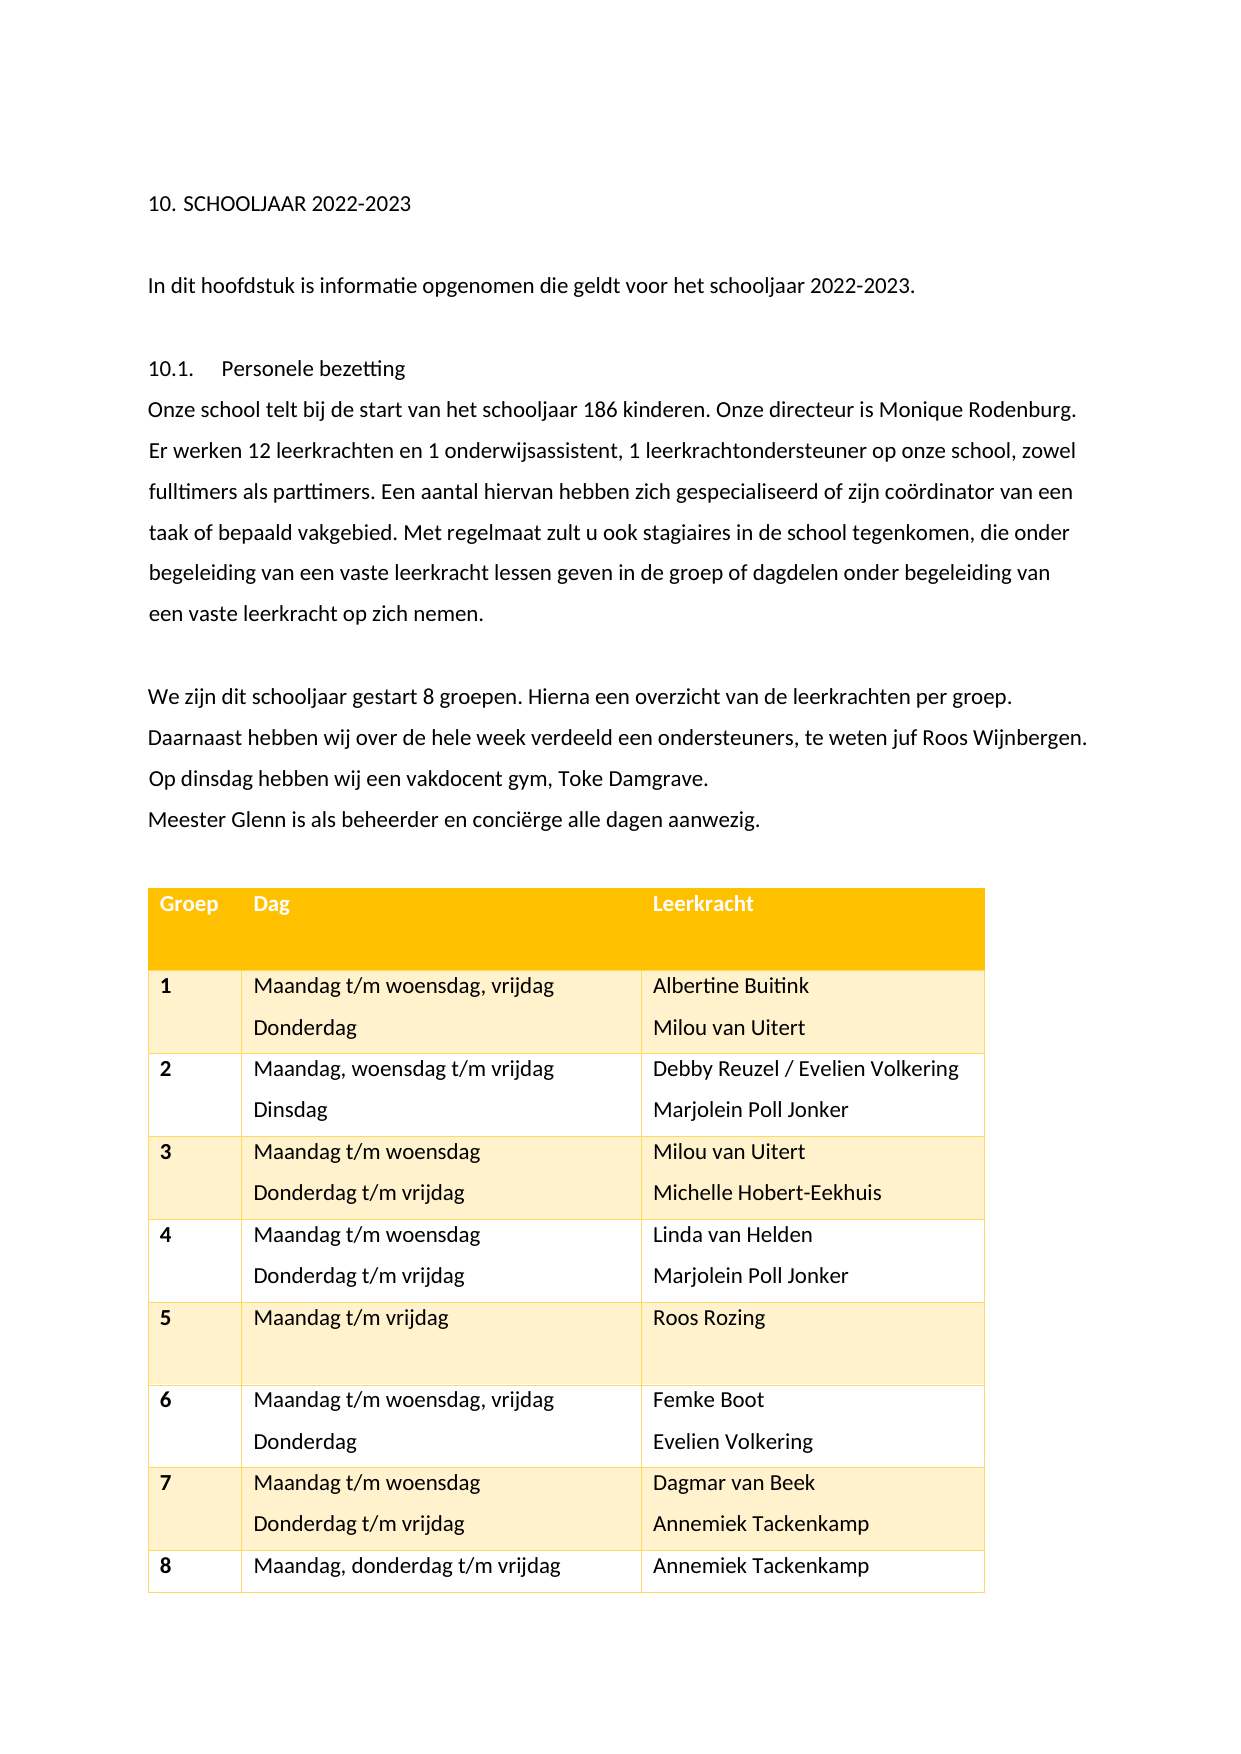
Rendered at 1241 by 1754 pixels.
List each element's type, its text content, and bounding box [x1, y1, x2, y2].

table_cell 5 [149, 1303, 241, 1384]
table_cell Roos Rozing [642, 1303, 984, 1384]
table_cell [642, 1551, 984, 1592]
table_cell Maandag t/m woensdag, vrijdag Donderdag [242, 1386, 641, 1467]
table_cell Femke Boot Evelien Volkering [642, 1386, 984, 1467]
text 10. SCHOOLJAAR 2022-2023 [148, 189, 1092, 217]
text 10.1. Personele bezetting [148, 354, 1092, 382]
table_cell 6 [149, 1386, 241, 1467]
table_cell Milou van Uitert Michelle Hobert-Eekhuis [642, 1137, 984, 1219]
text We zijn dit schooljaar gestart 8 groepen. Hierna een overzicht van de leerkrachten per groep. [148, 682, 1092, 710]
table_cell Debby Reuzel / Evelien Volkering Marjolein Poll Jonker [642, 1054, 984, 1136]
table_cell 3 [149, 1137, 241, 1219]
table_header Leerkracht [642, 889, 984, 970]
text Onze school telt bij de start van het schooljaar 186 kinderen. Onze directeur is Monique Rodenburg. Er werken 12 leerkrachten en 1 onderwijsassistent, 1 leerkrachtondersteuner op onze school, zowel fulltimers als parttimers. Een aantal hiervan hebben zich gespecialiseerd of zijn coördinator van een taak of bepaald vakgebied. Met regelmaat zult u ook stagiaires in de school tegenkomen, die onder begeleiding van een vaste leerkracht lessen geven in de groep of dagdelen onder begeleiding van een vaste leerkracht op zich nemen. [148, 395, 1092, 627]
text Meester Glenn is als beheerder en conciërge alle dagen aanwezig. [148, 805, 1092, 833]
table_cell Maandag t/m vrijdag [242, 1303, 641, 1384]
table_cell Dagmar van Beek Annemiek Tackenkamp [642, 1468, 984, 1550]
text Daarnaast hebben wij over de hele week verdeeld een ondersteuners, te weten juf Roos Wijnbergen. Op dinsdag hebben wij een vakdocent gym, Toke Damgrave. [148, 723, 1092, 792]
table_cell 1 [149, 971, 241, 1053]
table_cell 8 [149, 1551, 241, 1592]
table_cell Maandag t/m woensdag Donderdag t/m vrijdag [242, 1137, 641, 1219]
table_header Groep [149, 889, 241, 970]
table_header Dag [242, 889, 641, 970]
table_cell Maandag t/m woensdag Donderdag t/m vrijdag [242, 1220, 641, 1302]
table_cell Linda van Helden Marjolein Poll Jonker [642, 1220, 984, 1302]
table_cell Albertine Buitink Milou van Uitert [642, 971, 984, 1053]
table_cell 4 [149, 1220, 241, 1302]
text In dit hoofdstuk is informatie opgenomen die geldt voor het schooljaar 2022-2023. [148, 271, 1092, 299]
table_cell 2 [149, 1054, 241, 1136]
table_cell 7 [149, 1468, 241, 1550]
table_cell Maandag t/m woensdag Donderdag t/m vrijdag [242, 1468, 641, 1550]
table_cell Maandag, woensdag t/m vrijdag Dinsdag [242, 1054, 641, 1136]
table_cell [242, 1551, 641, 1592]
table_cell Maandag t/m woensdag, vrijdag Donderdag [242, 971, 641, 1053]
